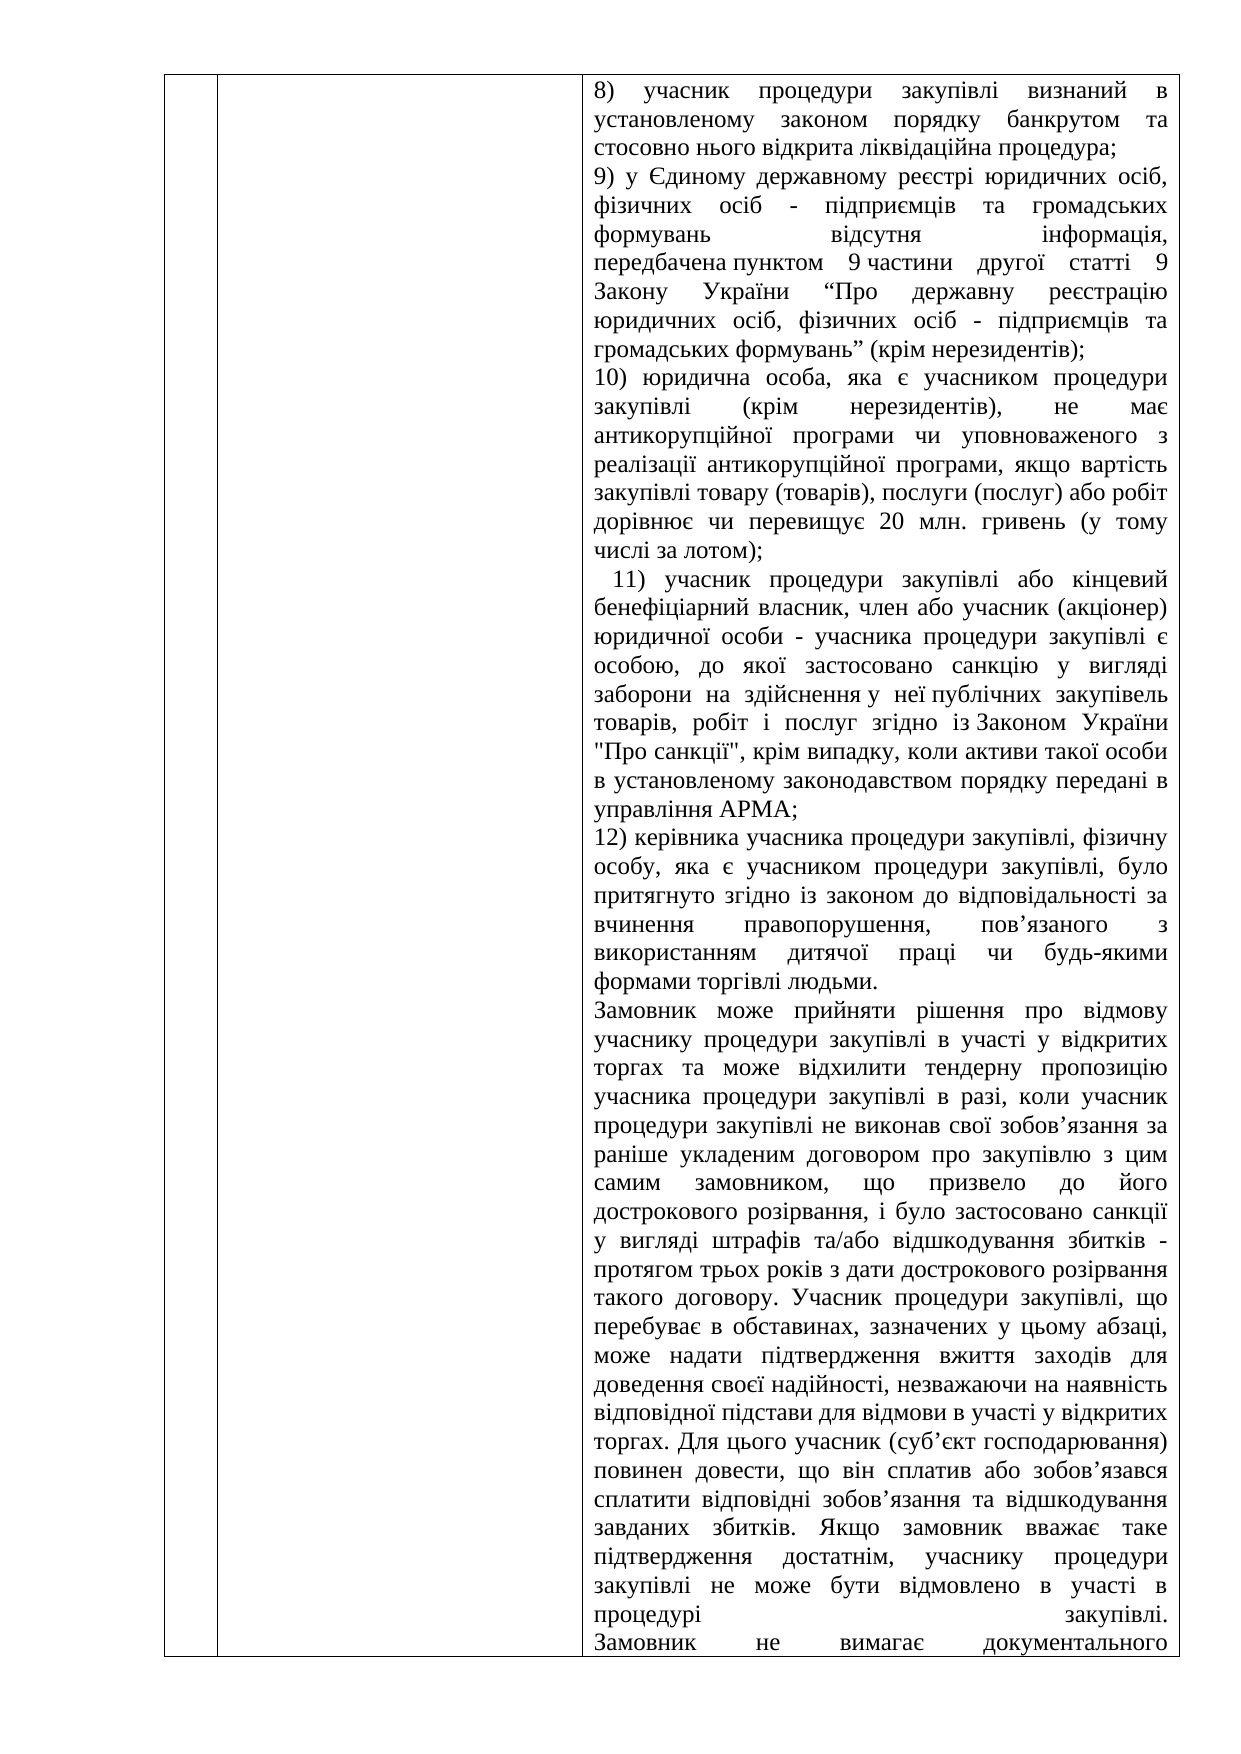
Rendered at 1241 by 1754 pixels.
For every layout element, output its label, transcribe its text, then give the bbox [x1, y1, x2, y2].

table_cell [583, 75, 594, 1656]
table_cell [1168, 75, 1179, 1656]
table_cell 5 [165, 75, 217, 1656]
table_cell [218, 75, 582, 1656]
